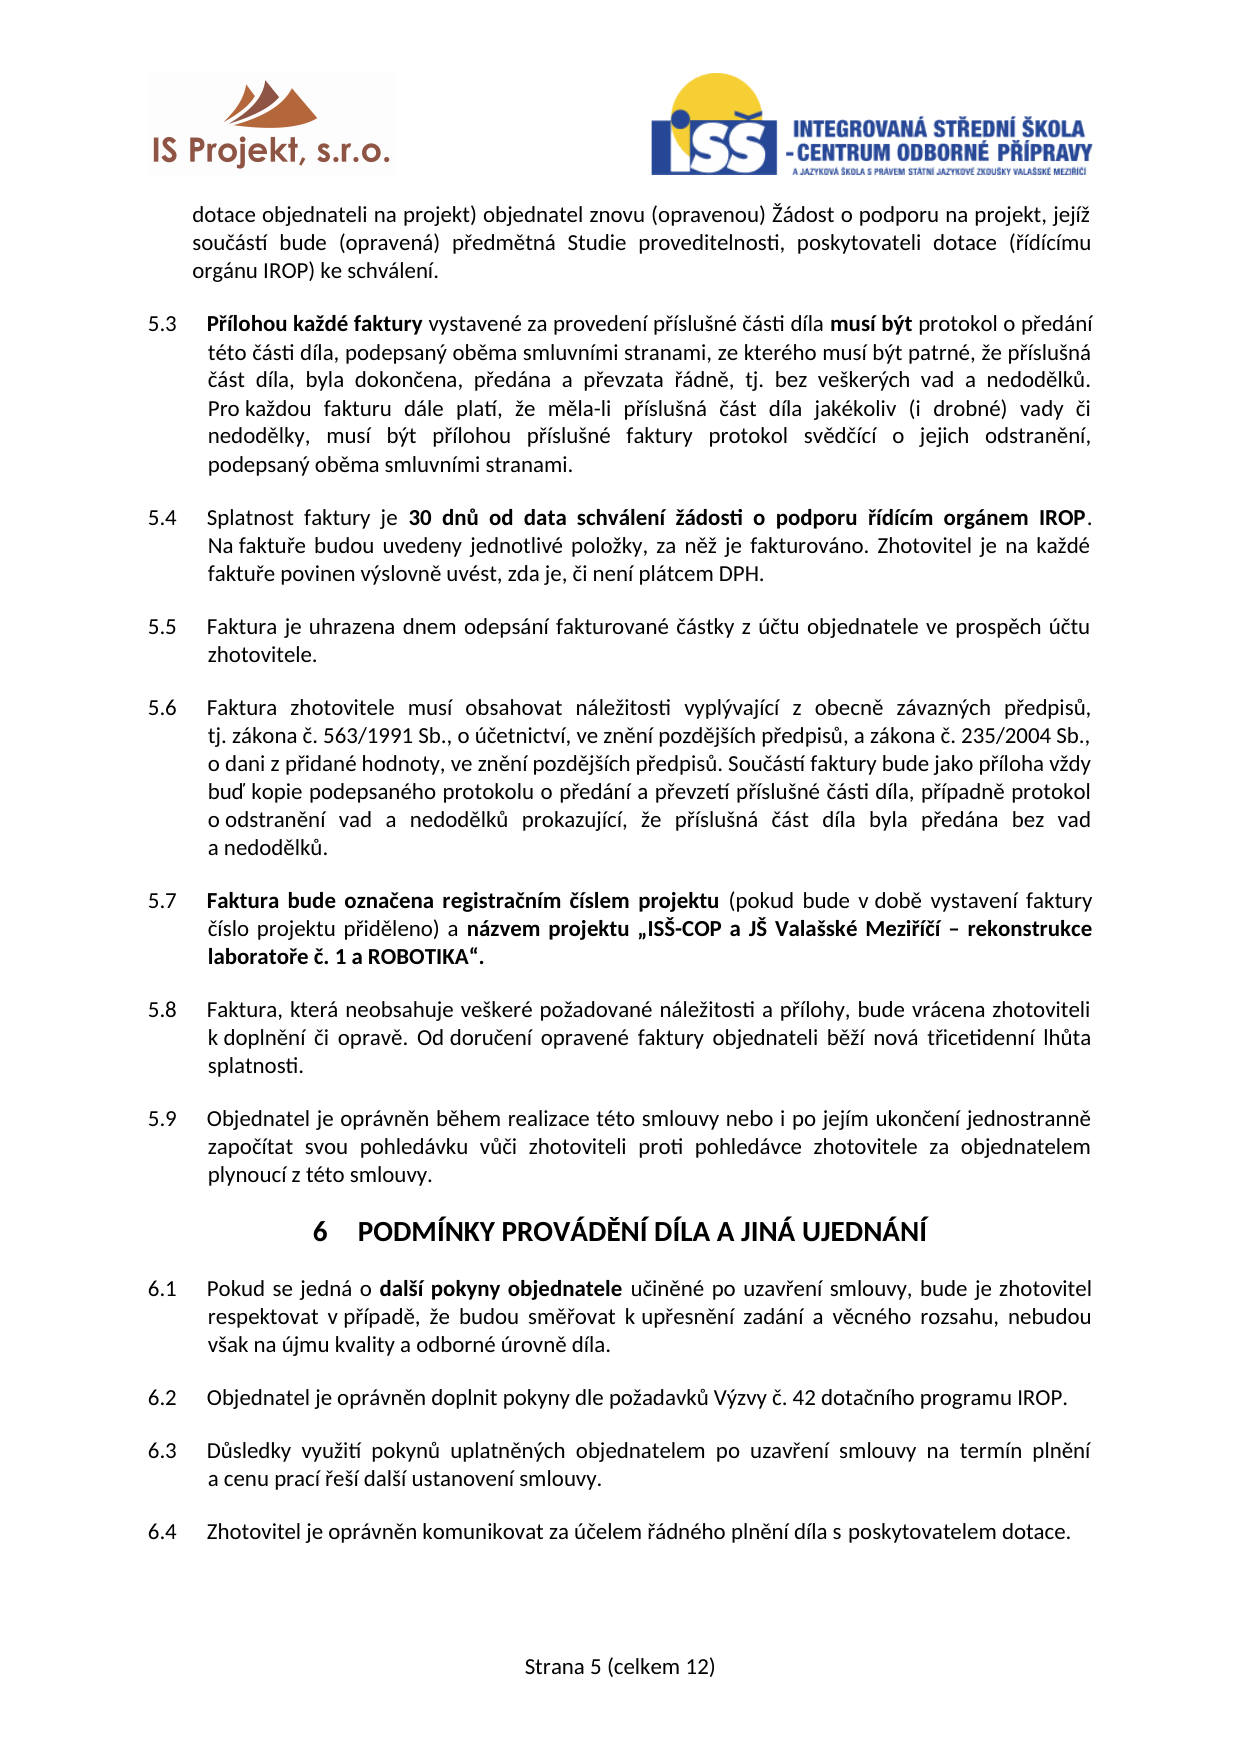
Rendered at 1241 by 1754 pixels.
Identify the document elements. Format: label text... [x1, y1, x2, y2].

picture [147, 73, 396, 175]
subtitle Faktura, která neobsahuje veškeré požadované náležitosti a přílohy, bude vrácena zhotoviteli k doplnění či opravě. Od doručení opravené faktury objednateli běží nová třicetidenní lhůta splatnosti. [148, 995, 1093, 1079]
subtitle Faktura je uhrazena dnem odepsání fakturované částky z účtu objednatele ve prospěch účtu zhotovitele. [148, 612, 1093, 668]
subtitle Zhotovitel je oprávněn komunikovat za účelem řádného plnění díla s poskytovatelem dotace. [148, 1517, 1093, 1545]
subtitle Splatnost faktury je 30 dnů od data schválení žádosti o podporu řídícím orgánem IROP. Na faktuře budou uvedeny jednotlivé položky, za něž je fakturováno. Zhotovitel je na každé faktuře povinen výslovně uvést, zda je, či není plátcem DPH. [148, 503, 1093, 587]
subtitle Přílohou každé faktury vystavené za provedení příslušné části díla musí být protokol o předání této části díla, podepsaný oběma smluvními stranami, ze kterého musí být patrné, že příslušná část díla, byla dokončena, předána a převzata řádně, tj. bez veškerých vad a nedodělků. Pro každou fakturu dále platí, že měla-li příslušná část díla jakékoliv (i drobné) vady či nedodělky, musí být přílohou příslušné faktury protokol svědčící o jejich odstranění, podepsaný oběma smluvními stranami. [148, 309, 1093, 478]
subtitle Důsledky využití pokynů uplatněných objednatelem po uzavření smlouvy na termín plnění a cenu prací řeší další ustanovení smlouvy. [148, 1436, 1093, 1492]
subtitle Objednatel je oprávněn doplnit pokyny dle požadavků Výzvy č. 42 dotačního programu IROP. [148, 1383, 1093, 1411]
subtitle Pokud se jedná o další pokyny objednatele učiněné po uzavření smlouvy, bude je zhotovitel respektovat v případě, že budou směřovat k upřesnění zadání a věcného rozsahu, nebudou však na újmu kvality a odborné úrovně díla. [148, 1274, 1093, 1358]
subtitle Objednatel je oprávněn během realizace této smlouvy nebo i po jejím ukončení jednostranně započítat svou pohledávku vůči zhotoviteli proti pohledávce zhotovitele za objednatelem plynoucí z této smlouvy. [148, 1104, 1093, 1188]
subtitle Podmínky provádění díla a JINÁ UJEDNÁNÍ [148, 1213, 1093, 1249]
subtitle Faktura bude označena registračním číslem projektu (pokud bude v době vystavení faktury číslo projektu přiděleno) a názvem projektu „ISŠ-COP a JŠ Valašské Meziříčí – rekonstrukce laboratoře č. 1 a ROBOTIKA“. [148, 886, 1093, 970]
subtitle Faktura zhotovitele musí obsahovat náležitosti vyplývající z obecně závazných předpisů, tj. zákona č. 563/1991 Sb., o účetnictví, ve znění pozdějších předpisů, a zákona č. 235/2004 Sb., o dani z přidané hodnoty, ve znění pozdějších předpisů. Součástí faktury bude jako příloha vždy buď kopie podepsaného protokolu o předání a převzetí příslušné části díla, případně protokol o odstranění vad a nedodělků prokazující, že příslušná část díla byla předána bez vad a nedodělků. [148, 693, 1093, 861]
picture [651, 73, 1093, 175]
